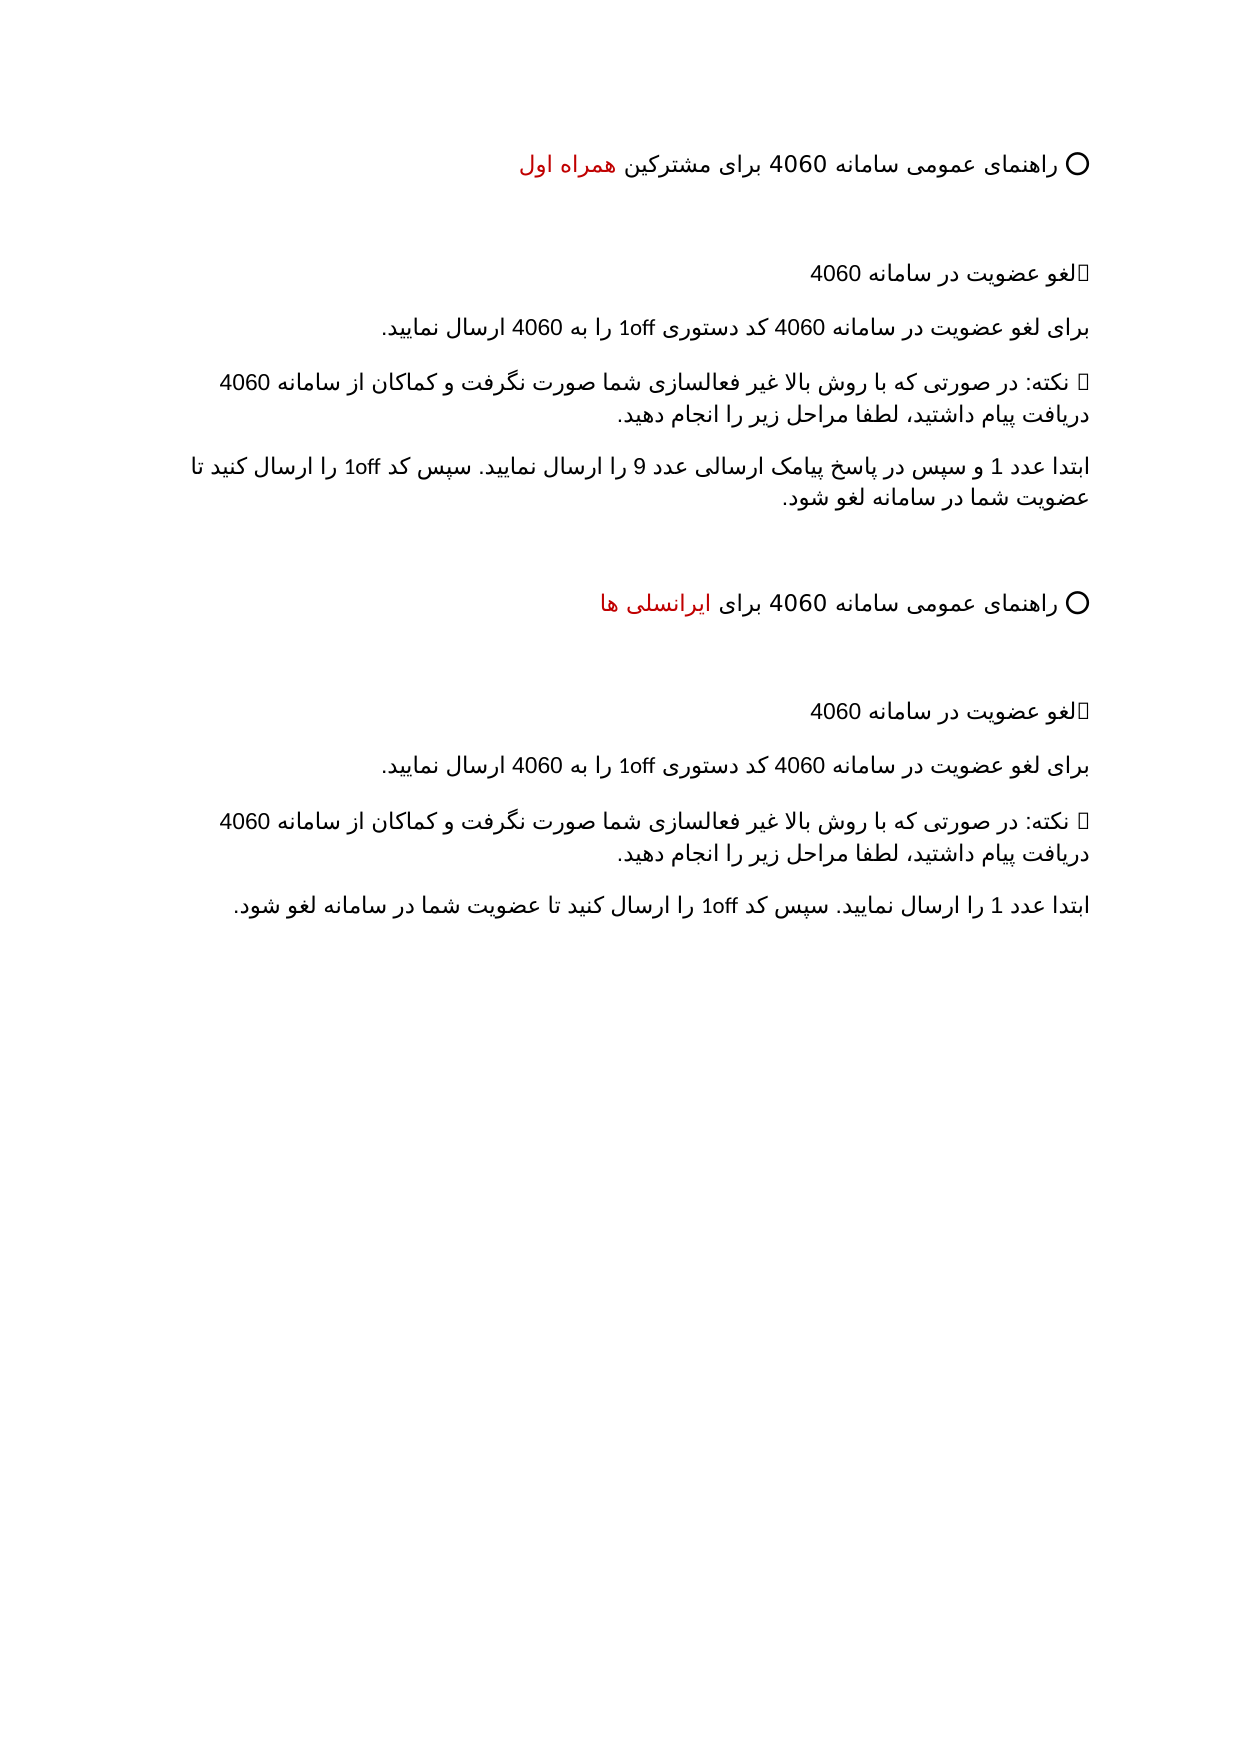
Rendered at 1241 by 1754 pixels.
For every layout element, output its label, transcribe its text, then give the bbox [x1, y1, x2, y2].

text ⁣⭕️ راهنمای عمومی سامانه 4060 برای مشترکین همراه اول [150, 150, 1090, 178]
text 👈 نکته: در صورتی که با روش بالا غیر فعالسازی شما صورت نگرفت و کماکان از سامانه 4060 دریافت پیام داشتید، لطفا مراحل زیر را انجام دهید. [150, 804, 1090, 866]
text 🔹لغو عضویت در سامانه 4060 [150, 695, 1090, 726]
text ⁣⭕️ راهنمای عمومی سامانه 4060 برای ایرانسلی ها [150, 588, 1090, 617]
text برای لغو عضویت در سامانه 4060 کد دستوری 1off را به 4060 ارسال نمایید. [150, 313, 1090, 341]
text برای لغو عضویت در سامانه 4060 کد دستوری 1off را به 4060 ارسال نمایید. [150, 752, 1090, 779]
text 🔹لغو عضویت در سامانه 4060 [150, 256, 1090, 288]
text ابتدا عدد 1 و سپس در پاسخ پیامک ارسالی عدد 9 را ارسال نمایید. سپس کد 1off را ارسال کنید تا عضویت شما در سامانه لغو شود. [150, 452, 1090, 511]
text ابتدا عدد 1 را ارسال نمایید. سپس کد 1off را ارسال کنید تا عضویت شما در سامانه لغو شود. [150, 891, 1090, 919]
text 👈 نکته: در صورتی که با روش بالا غیر فعالسازی شما صورت نگرفت و کماکان از سامانه 4060 دریافت پیام داشتید، لطفا مراحل زیر را انجام دهید. [150, 366, 1090, 428]
